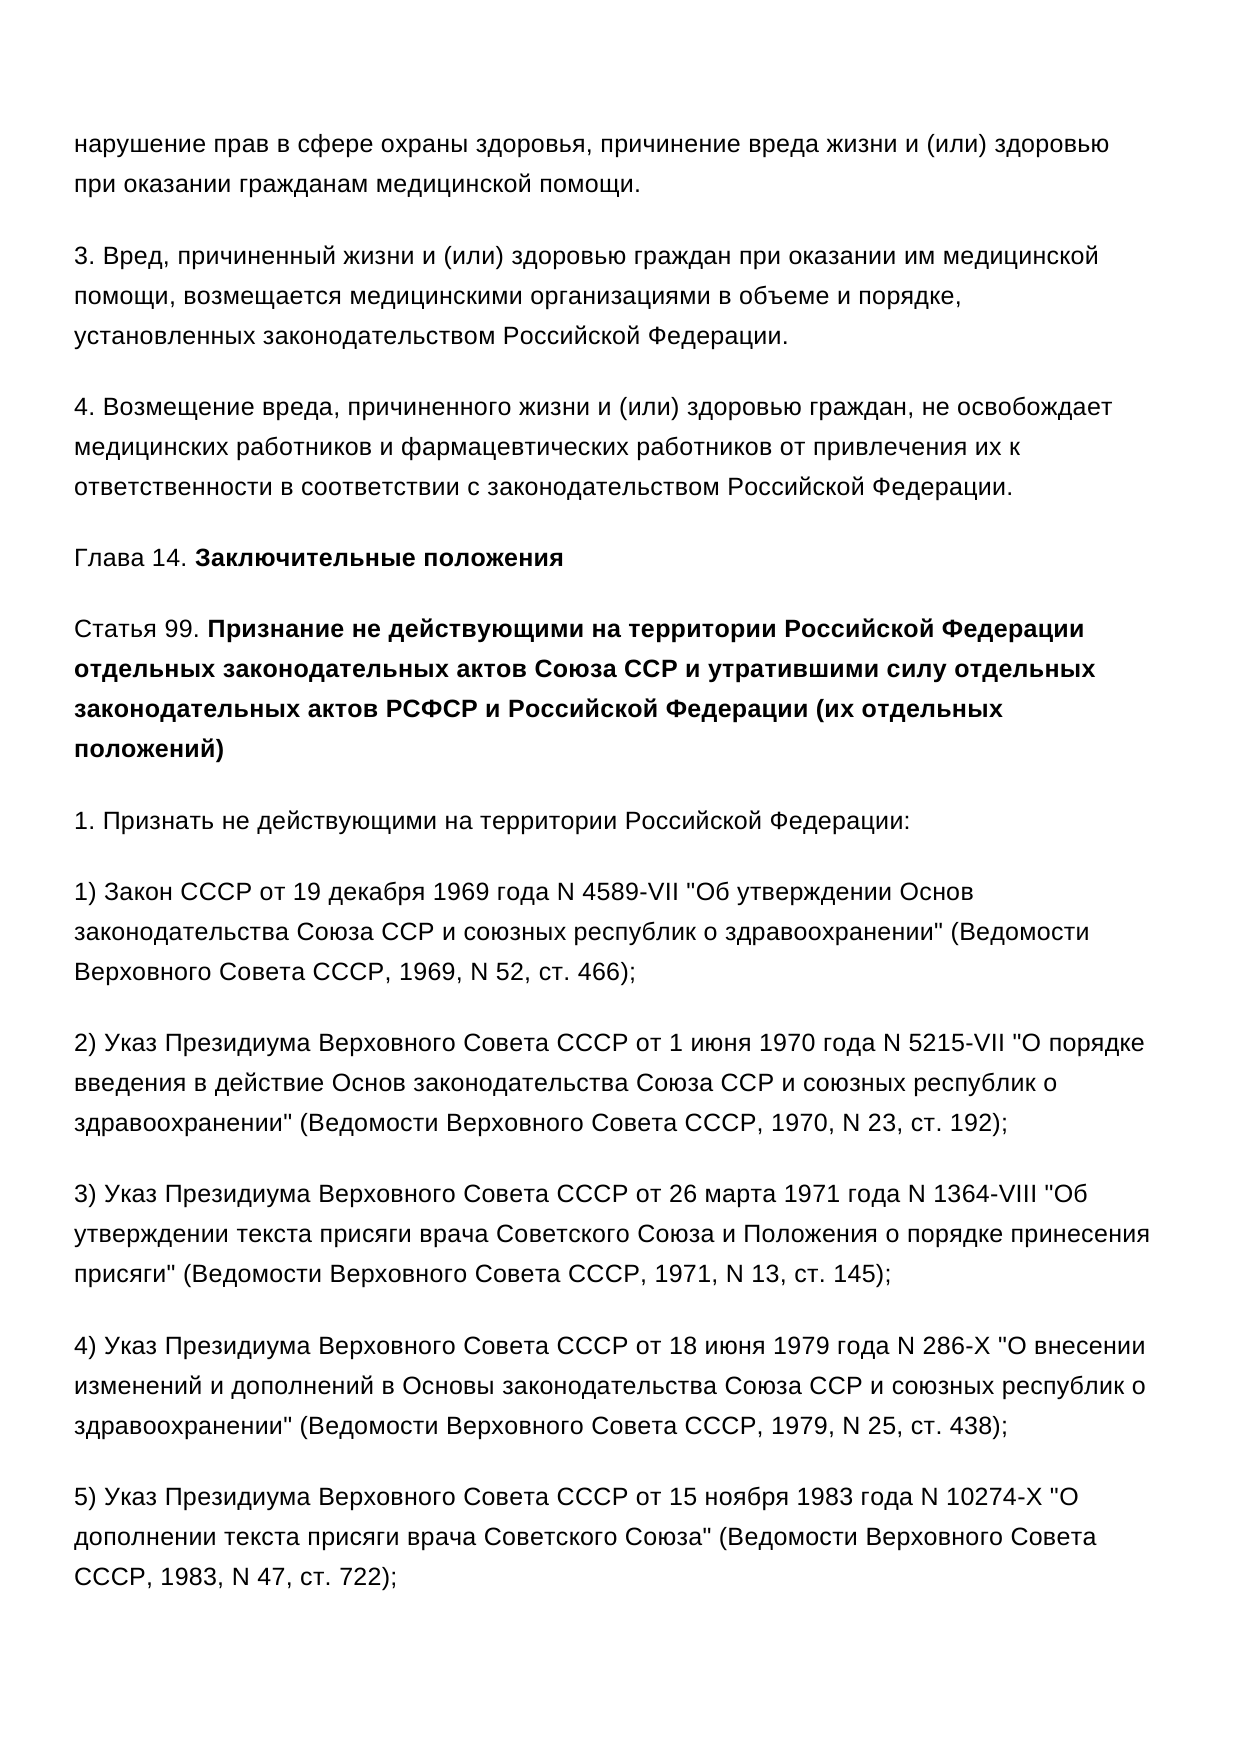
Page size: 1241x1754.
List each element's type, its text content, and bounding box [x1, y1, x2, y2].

text 3. Вред, причиненный жизни и (или) здоровью граждан при оказании им медицинской помощи, возмещается медицинскими организациями в объеме и порядке, установленных законодательством Российской Федерации. [74, 229, 1152, 349]
text 1) Закон СССР от 19 декабря 1969 года N 4589-VII "Об утверждении Основ законодательства Союза ССР и союзных республик о здравоохранении" (Ведомости Верховного Совета СССР, 1969, N 52, ст. 466); [74, 866, 1152, 986]
text 2) Указ Президиума Верховного Совета СССР от 1 июня 1970 года N 5215-VII "О порядке введения в действие Основ законодательства Союза ССР и союзных республик о здравоохранении" (Ведомости Верховного Совета СССР, 1970, N 23, ст. 192); [74, 1017, 1152, 1137]
text 5) Указ Президиума Верховного Совета СССР от 15 ноября 1983 года N 10274-X "О дополнении текста присяги врача Советского Союза" (Ведомости Верховного Совета СССР, 1983, N 47, ст. 722); [74, 1471, 1152, 1591]
text Глава 14. Заключительные положения [74, 532, 1152, 572]
text 4) Указ Президиума Верховного Совета СССР от 18 июня 1979 года N 286-X "О внесении изменений и дополнений в Основы законодательства Союза ССР и союзных республик о здравоохранении" (Ведомости Верховного Совета СССР, 1979, N 25, ст. 438); [74, 1319, 1152, 1439]
text 4. Возмещение вреда, причиненного жизни и (или) здоровью граждан, не освобождает медицинских работников и фармацевтических работников от привлечения их к ответственности в соответствии с законодательством Российской Федерации. [74, 381, 1152, 501]
text 3) Указ Президиума Верховного Совета СССР от 26 марта 1971 года N 1364-VIII "Об утверждении текста присяги врача Советского Союза и Положения о порядке принесения присяги" (Ведомости Верховного Совета СССР, 1971, N 13, ст. 145); [74, 1168, 1152, 1288]
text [74, 118, 1152, 198]
text 1. Признать не действующими на территории Российской Федерации: [74, 794, 1152, 834]
text Статья 99. Признание не действующими на территории Российской Федерации отдельных законодательных актов Союза ССР и утратившими силу отдельных законодательных актов РСФСР и Российской Федерации (их отдельных положений) [74, 603, 1152, 763]
